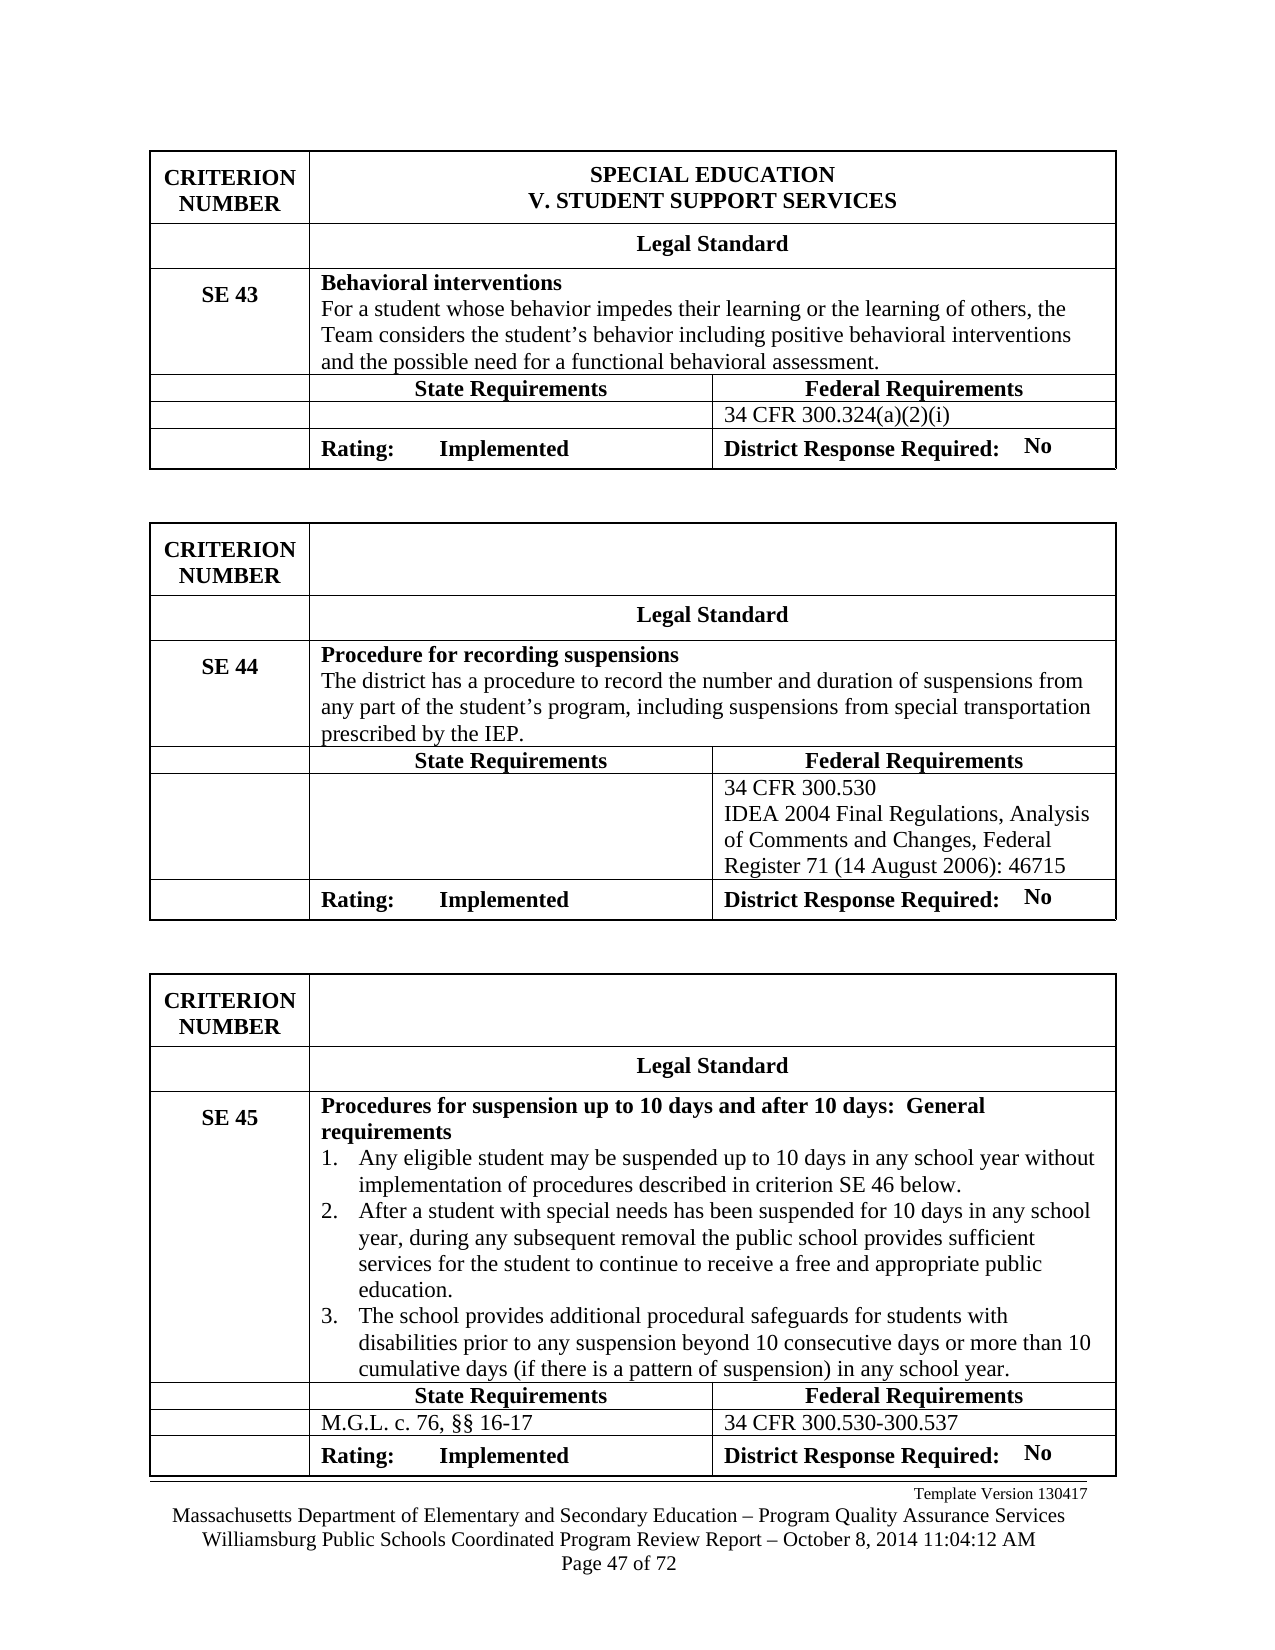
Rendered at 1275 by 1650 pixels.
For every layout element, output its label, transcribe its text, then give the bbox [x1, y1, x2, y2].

table_cell [151, 224, 309, 268]
table_cell Legal Standard [310, 596, 1115, 640]
table_header CRITERION NUMBER [151, 975, 309, 1046]
table_cell 34 CFR 300.324(a)(2)(i) [713, 402, 1115, 428]
table_cell [151, 880, 309, 919]
table_cell Implemented [422, 429, 712, 468]
table_cell SE 45 [151, 1092, 309, 1382]
table_header CRITERION NUMBER [151, 152, 309, 223]
table_cell State Requirements [310, 375, 712, 401]
table_cell [310, 402, 712, 428]
table_header CRITERION NUMBER [151, 524, 309, 595]
table_cell [151, 402, 309, 428]
table_cell State Requirements [310, 747, 712, 773]
table_cell Legal Standard [310, 224, 1115, 268]
table_header [310, 975, 1115, 1046]
table_cell Behavioral interventions For a student whose behavior impedes their learning or the learning of others, the Team considers the student’s behavior including positive behavioral interventions and the possible need for a functional behavioral assessment. [310, 269, 1115, 374]
table_cell Rating: [310, 429, 422, 468]
table_cell [310, 774, 712, 879]
table_cell [151, 1047, 309, 1091]
table_cell Implemented [422, 1436, 712, 1475]
table_cell Federal Requirements [713, 375, 1115, 401]
table_header [310, 524, 1115, 595]
table_cell No [1013, 880, 1115, 919]
table_cell Rating: [310, 1436, 422, 1475]
table_cell [151, 1410, 309, 1435]
table_cell Procedures for suspension up to 10 days and after 10 days: General requirements Any eligible student may be suspended up to 10 days in any school year without implementation of procedures described in criterion SE 46 below. After a student with special needs has been suspended for 10 days in any school year, during any subsequent removal the public school provides sufficient services for the student to continue to receive a free and appropriate public education. The school provides additional procedural safeguards for students with disabilities prior to any suspension beyond 10 consecutive days or more than 10 cumulative days (if there is a pattern of suspension) in any school year. [310, 1092, 1115, 1382]
table_cell Procedure for recording suspensions The district has a procedure to record the number and duration of suspensions from any part of the student’s program, including suspensions from special transportation prescribed by the IEP. [310, 641, 1115, 746]
table_header SPECIAL EDUCATION V. STUDENT SUPPORT SERVICES [310, 152, 1115, 223]
table_cell [151, 596, 309, 640]
table_cell SE 44 [151, 641, 309, 746]
table_cell 34 CFR 300.530-300.537 [713, 1410, 1115, 1435]
table_cell Rating: [310, 880, 422, 919]
table_cell [151, 1383, 309, 1408]
table_cell Federal Requirements [713, 1383, 1115, 1408]
table_cell No [1013, 429, 1115, 468]
table_cell [151, 1436, 309, 1475]
table_cell [151, 429, 309, 468]
table_cell District Response Required: [713, 880, 1012, 919]
table_cell State Requirements [310, 1383, 712, 1408]
table_cell SE 43 [151, 269, 309, 374]
table_cell [151, 375, 309, 401]
table_cell [151, 774, 309, 879]
table_cell Federal Requirements [713, 747, 1115, 773]
table_cell Legal Standard [310, 1047, 1115, 1091]
table_cell District Response Required: [713, 1436, 1012, 1475]
table_cell No [1013, 1436, 1115, 1475]
table_cell [151, 747, 309, 773]
table_cell Implemented [422, 880, 712, 919]
table_cell District Response Required: [713, 429, 1012, 468]
table_cell 34 CFR 300.530 IDEA 2004 Final Regulations, Analysis of Comments and Changes, Federal Register 71 (14 August 2006): 46715 [713, 774, 1115, 879]
table_cell M.G.L. c. 76, §§ 16-17 [310, 1410, 712, 1435]
